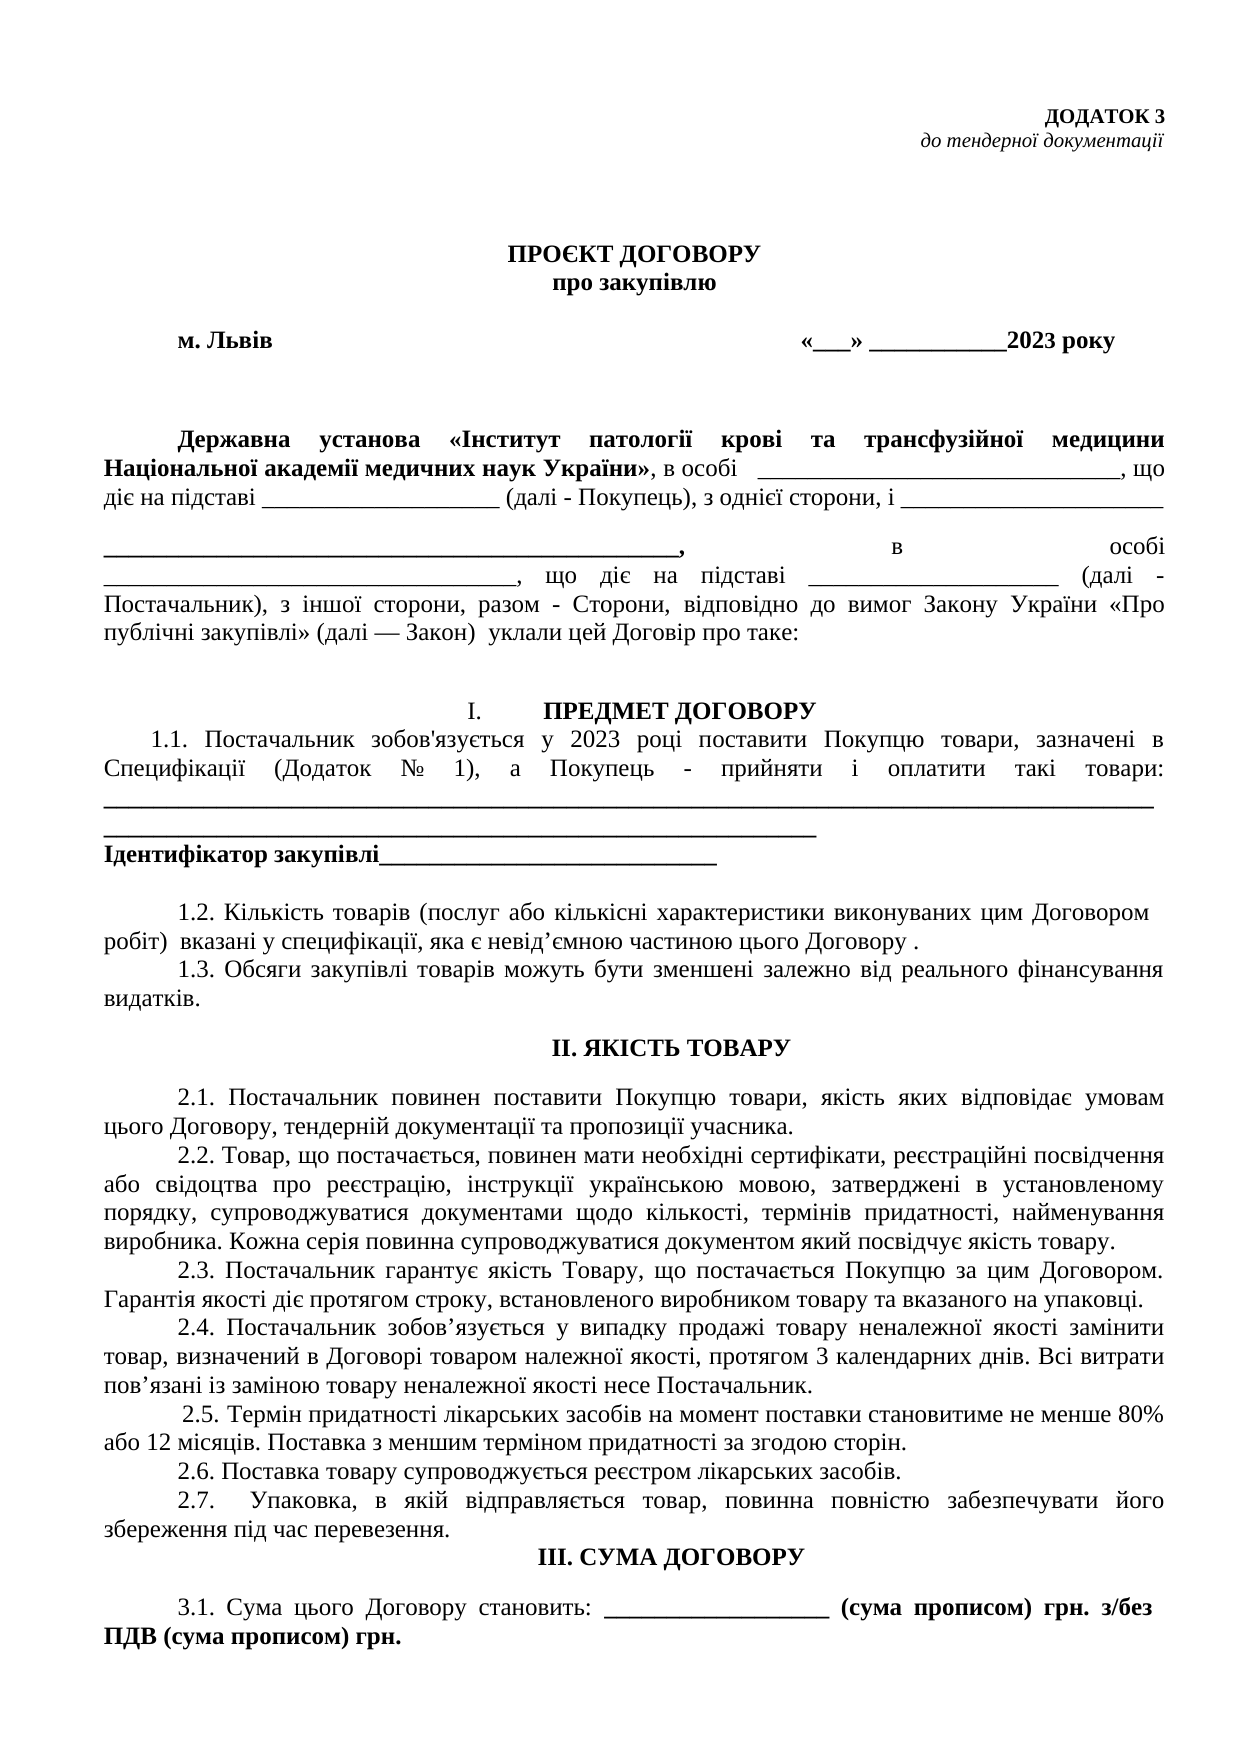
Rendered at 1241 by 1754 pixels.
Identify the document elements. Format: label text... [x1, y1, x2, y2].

text 1.1. Постачальник зобов'язується у 2023 році поставити Покупцю товари, зазначені в Специфікації (Додаток № 1), а Покупець - прийняти і оплатити такі товари: _____________________________________________________________________________________________________________________________________________ [103, 724, 1165, 839]
text 1.2. Кількість товарів (послуг або кількісні характеристики виконуваних цим Договором робіт) вказані у специфікації, яка є невід’ємною частиною цього Договору . [103, 897, 1150, 954]
text 2.2. Товар, що постачається, повинен мати необхідні сертифікати, реєстраційні посвідчення або свідоцтва про реєстрацію, інструкції українською мовою, затверджені в установленому порядку, супроводжуватися документами щодо кількості, термінів придатності, найменування виробника. Кожна серія повинна супроводжуватися документом який посвідчує якість товару. [103, 1140, 1165, 1255]
text Державна установа «Інститут патології крові та трансфузійної медицини Національної академії медичних наук України», в особі _____________________________, що діє на підставі ___________________ (далі - Покупець), з однієї сторони, і _____________________ [103, 424, 1165, 510]
text про закупівлю [103, 267, 1165, 296]
text 2.6. Поставка товару супроводжується реєстром лікарських засобів. [103, 1456, 1165, 1485]
text ДОДАТОК 3 [693, 104, 1165, 128]
table_header «___» ___________2023 року [606, 325, 1196, 374]
text 2.3. Постачальник гарантує якість Товару, що постачається Покупцю за цим Договором. Гарантія якості діє протягом строку, встановленого виробником товару та вказаного на упаковці. [103, 1255, 1165, 1312]
text 2.1. Постачальник повинен поставити Покупцю товари, якість яких відповідає умовам цього Договору, тендерній документації та пропозиції учасника. [103, 1082, 1165, 1140]
text до тендерної документації [693, 128, 1165, 152]
list ПРЕДМЕТ ДОГОВОРУ [103, 696, 1106, 724]
table_header м. Львів [104, 325, 606, 374]
text ПРОЄКТ ДОГОВОРУ [103, 239, 1165, 267]
text III. СУМА ДОГОВОРУ [103, 1542, 1165, 1571]
text ______________________________________________, в особі _________________________________, що діє на підставі ____________________ (далі - Постачальник), з іншої сторони, разом - Сторони, відповідно до вимог Закону України «Про публічні закупівлі» (далі — Закон) уклали цей Договір про таке: [103, 531, 1165, 646]
text Ідентифікатор закупівлі___________________________ [103, 839, 1165, 868]
text 2.7. Упаковка, в якій відправляється товар, повинна повністю забезпечувати його збереження під час перевезення. [103, 1485, 1165, 1542]
text 3.1. Сума цього Договору становить: __________________ (сума прописом) грн. з/без ПДВ (сума прописом) грн. [103, 1592, 1152, 1649]
text II. ЯКІСТЬ ТОВАРУ [103, 1033, 1165, 1062]
text 2.4. Постачальник зобов’язується у випадку продажі товару неналежної якості замінити товар, визначений в Договорі товаром належної якості, протягом 3 календарних днів. Всі витрати пов’язані із заміною товару неналежної якості несе Постачальник. [103, 1312, 1165, 1399]
text 2.5. Термін придатності лікарських засобів на момент поставки становитиме не менше 80% або 12 місяців. Поставка з меншим терміном придатності за згодою сторін. [103, 1399, 1165, 1456]
text 1.3. Обсяги закупівлі товарів можуть бути зменшені залежно від реального фінансування видатків. [103, 954, 1165, 1012]
